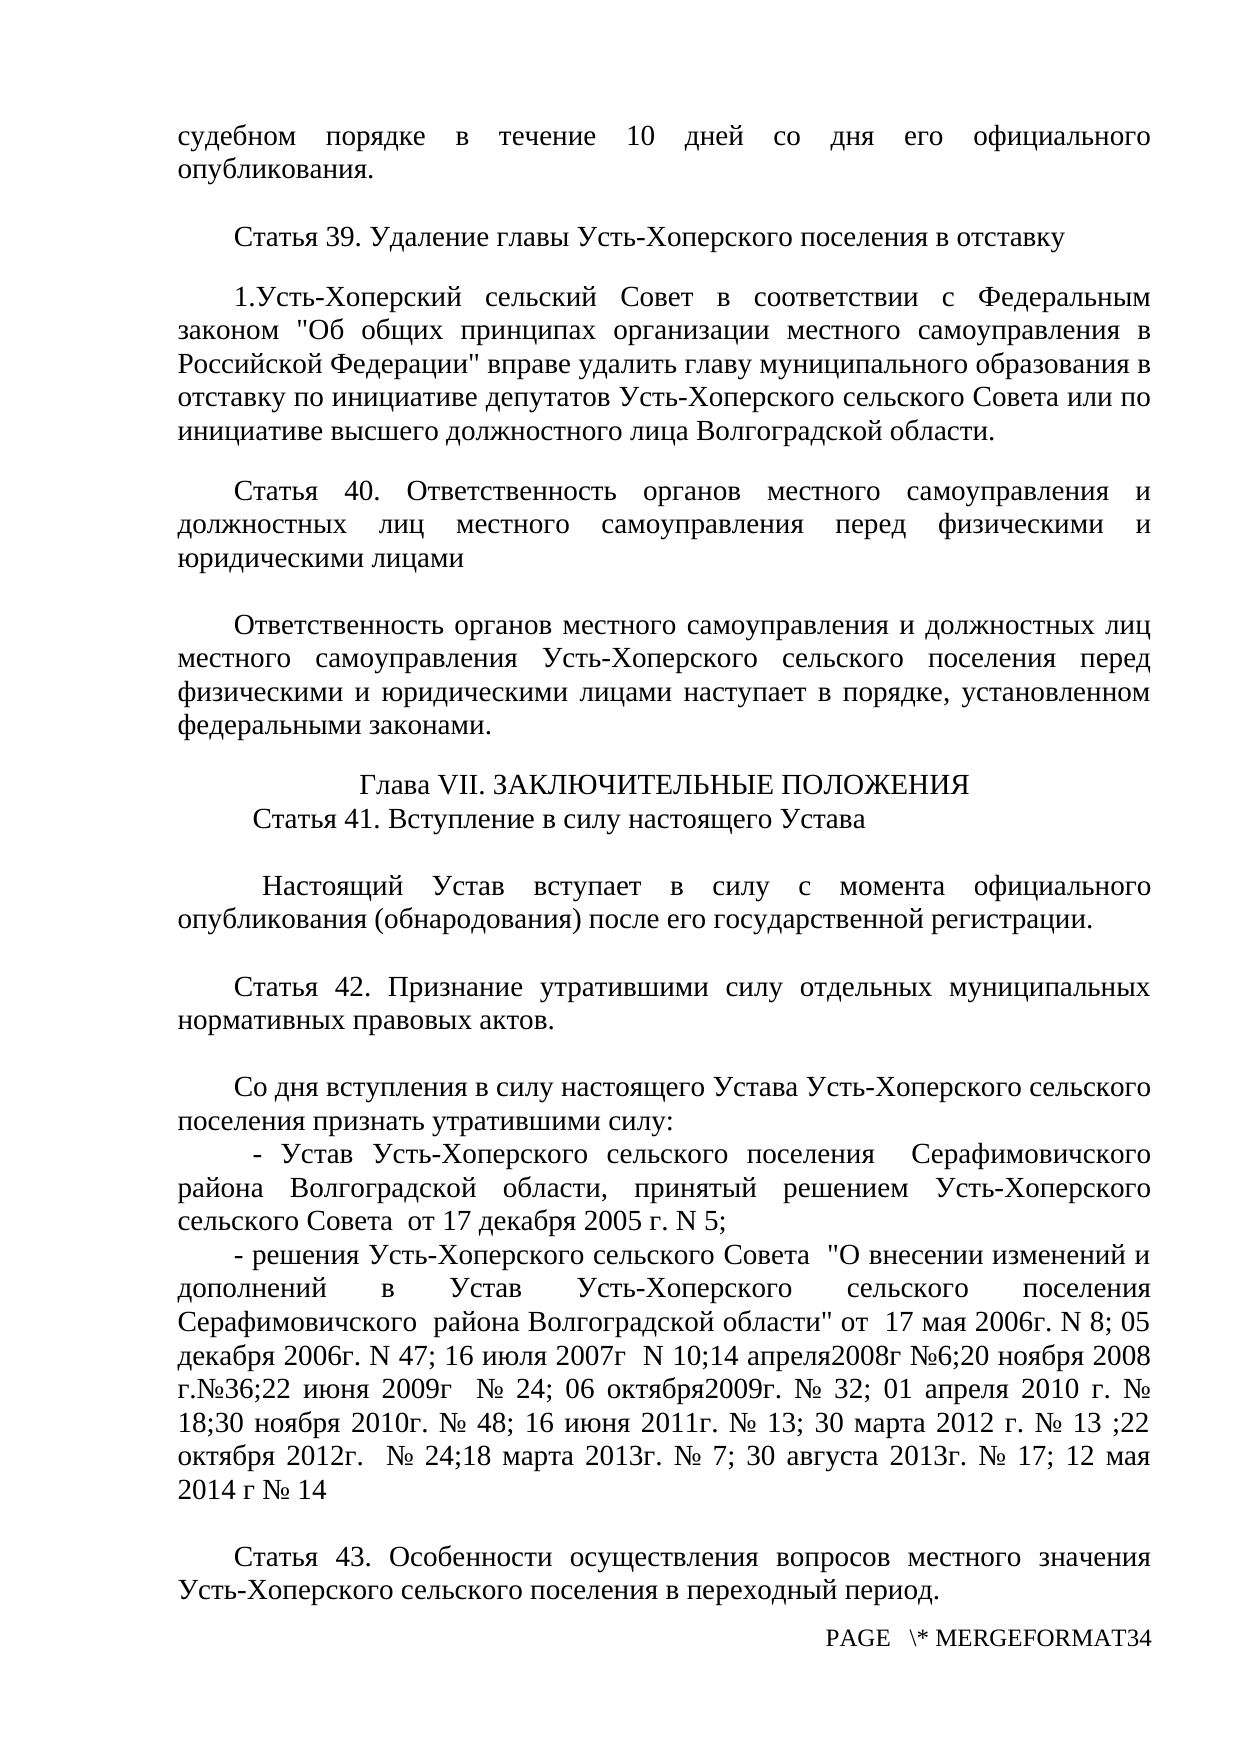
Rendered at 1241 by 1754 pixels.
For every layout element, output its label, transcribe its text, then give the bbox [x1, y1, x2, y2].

text - Устав Усть-Хоперского сельского поселения Серафимовичского района Волгоградской области, принятый решением Усть-Хоперского сельского Совета от 17 декабря 2005 г. N 5; [177, 1136, 1152, 1237]
text Глава VII. ЗАКЛЮЧИТЕЛЬНЫЕ ПОЛОЖЕНИЯ [177, 767, 1152, 801]
text Статья 41. Вступление в силу настоящего Устава [177, 801, 1152, 834]
text - решения Усть-Хоперского сельского Совета "О внесении изменений и дополнений в Устав Усть-Хоперского сельского поселения Серафимовичского района Волгоградской области" от 17 мая 2006г. N 8; 05 декабря 2006г. N 47; 16 июля 2007г N 10;14 апреля2008г №6;20 ноября 2008 г.№36;22 июня 2009г № 24; 06 октября2009г. № 32; 01 апреля 2010 г. № 18;30 ноября 2010г. № 48; 16 июня 2011г. № 13; 30 марта 2012 г. № 13 ;22 октября 2012г. № 24;18 марта 2013г. № 7; 30 августа 2013г. № 17; 12 мая 2014 г № 14 [177, 1237, 1152, 1505]
text Статья 40. Ответственность органов местного самоуправления и должностных лиц местного самоуправления перед физическими и юридическими лицами [177, 473, 1152, 573]
text Со дня вступления в силу настоящего Устава Усть-Хоперского сельского поселения признать утратившими силу: [177, 1069, 1152, 1136]
text 1.Усть-Хоперский сельский Совет в соответствии с Федеральным законом "Об общих принципах организации местного самоуправления в Российской Федерации" вправе удалить главу муниципального образования в отставку по инициативе депутатов Усть-Хоперского сельского Совета или по инициативе высшего должностного лица Волгоградской области. [177, 279, 1152, 446]
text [177, 118, 1152, 185]
text Настоящий Устав вступает в силу с момента официального опубликования (обнародования) после его государственной регистрации. [177, 868, 1152, 935]
text Ответственность органов местного самоуправления и должностных лиц местного самоуправления Усть-Хоперского сельского поселения перед физическими и юридическими лицами наступает в порядке, установленном федеральными законами. [177, 607, 1152, 741]
text Статья 43. Особенности осуществления вопросов местного значения Усть-Хоперского сельского поселения в переходный период. [177, 1539, 1152, 1606]
text Статья 39. Удаление главы Усть-Хоперского поселения в отставку [177, 219, 1152, 252]
text Статья 42. Признание утратившими силу отдельных муниципальных нормативных правовых актов. [177, 969, 1152, 1036]
